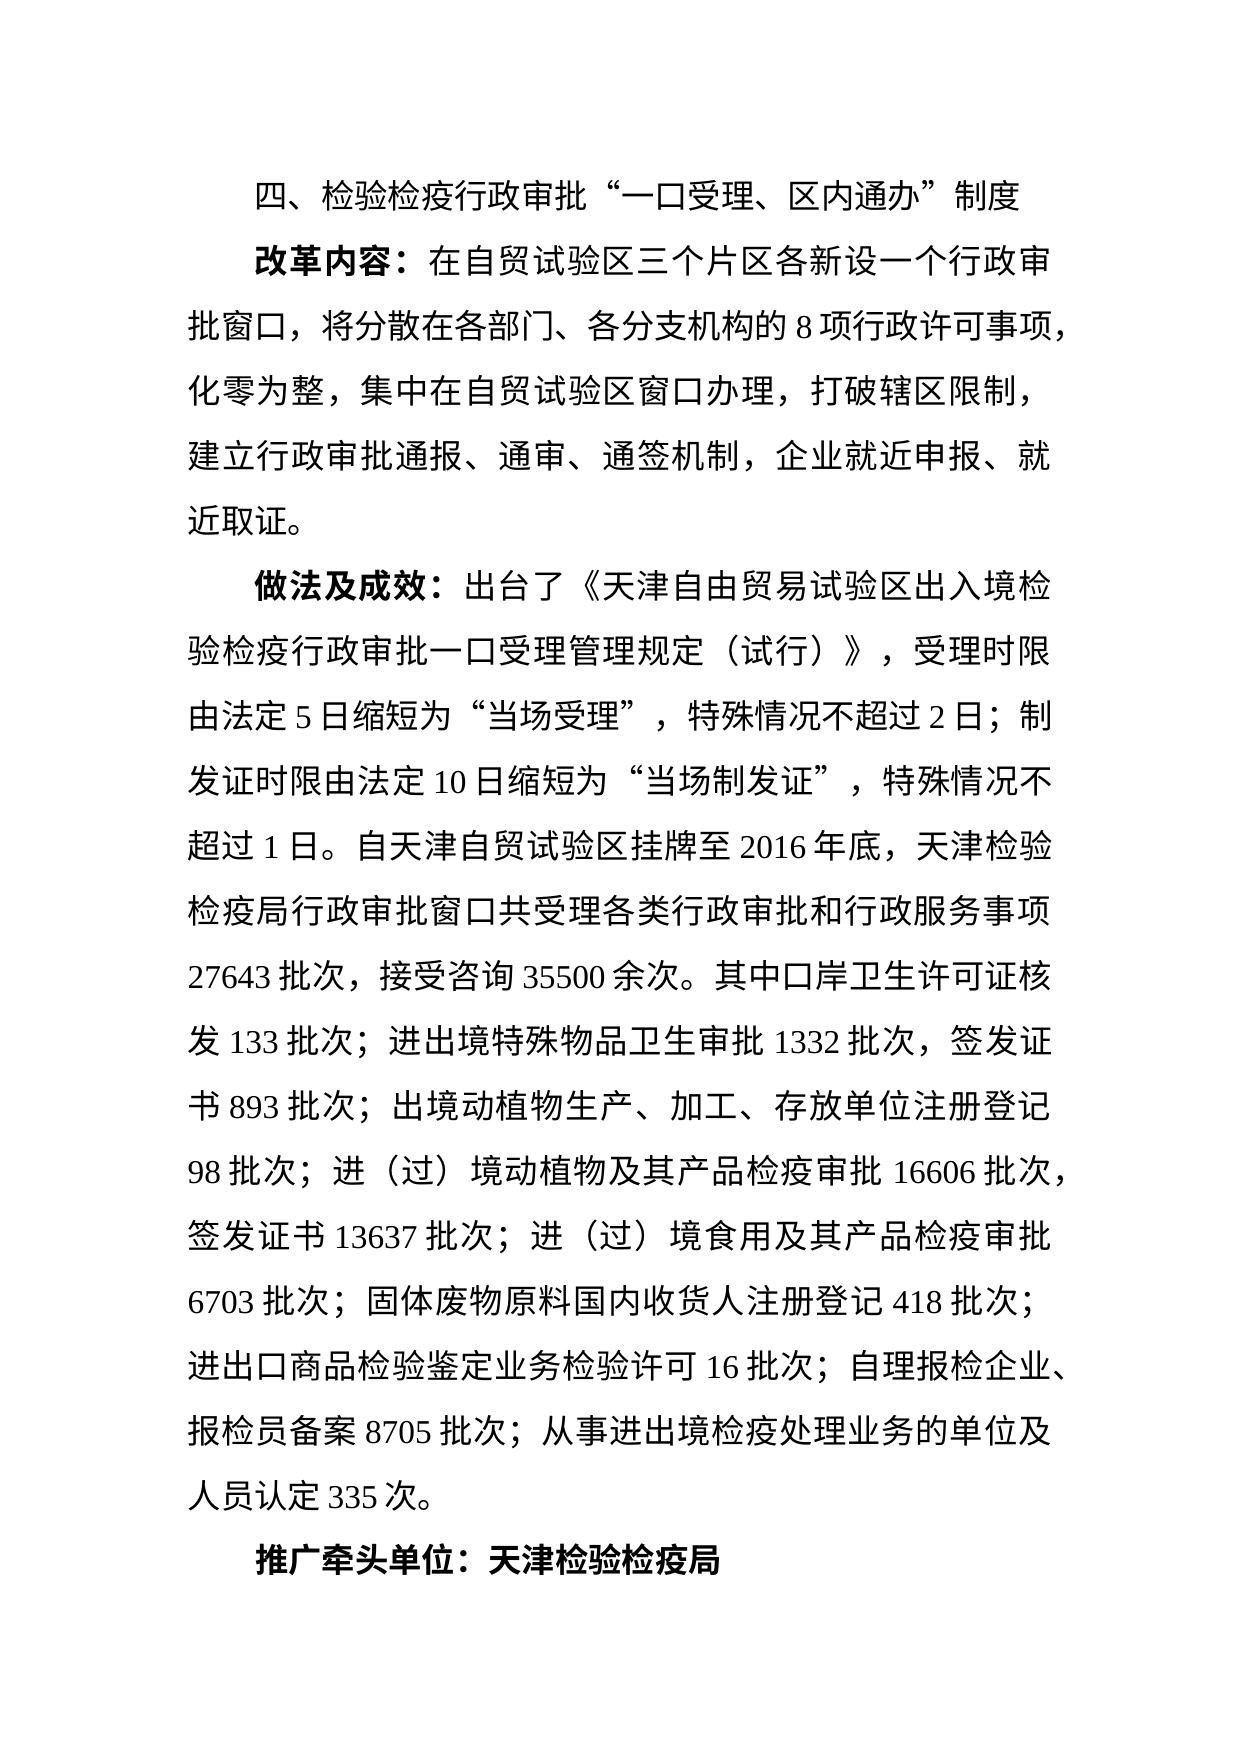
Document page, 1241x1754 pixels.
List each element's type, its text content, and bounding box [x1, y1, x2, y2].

text 改革内容：在自贸试验区三个片区各新设一个行政审批窗口，将分散在各部门、各分支机构的8项行政许可事项，化零为整，集中在自贸试验区窗口办理，打破辖区限制，建立行政审批通报、通审、通签机制，企业就近申报、就近取证。 [187, 227, 1053, 552]
text 推广牵头单位：天津检验检疫局 [188, 1527, 1053, 1583]
text 做法及成效：出台了《天津自由贸易试验区出入境检验检疫行政审批一口受理管理规定（试行）》，受理时限由法定5日缩短为“当场受理”，特殊情况不超过2日；制发证时限由法定10日缩短为“当场制发证”，特殊情况不超过1日。自天津自贸试验区挂牌至2016年底，天津检验检疫局行政审批窗口共受理各类行政审批和行政服务事项27643批次，接受咨询35500余次。其中口岸卫生许可证核发133批次；进出境特殊物品卫生审批1332批次，签发证书893批次；出境动植物生产、加工、存放单位注册登记98批次；进（过）境动植物及其产品检疫审批16606批次，签发证书13637批次；进（过）境食用及其产品检疫审批6703批次；固体废物原料国内收货人注册登记418批次；进出口商品检验鉴定业务检验许可16批次；自理报检企业、报检员备案8705批次；从事进出境检疫处理业务的单位及人员认定335次。 [187, 552, 1053, 1527]
text 四、检验检疫行政审批“一口受理、区内通办”制度 [187, 162, 1053, 227]
